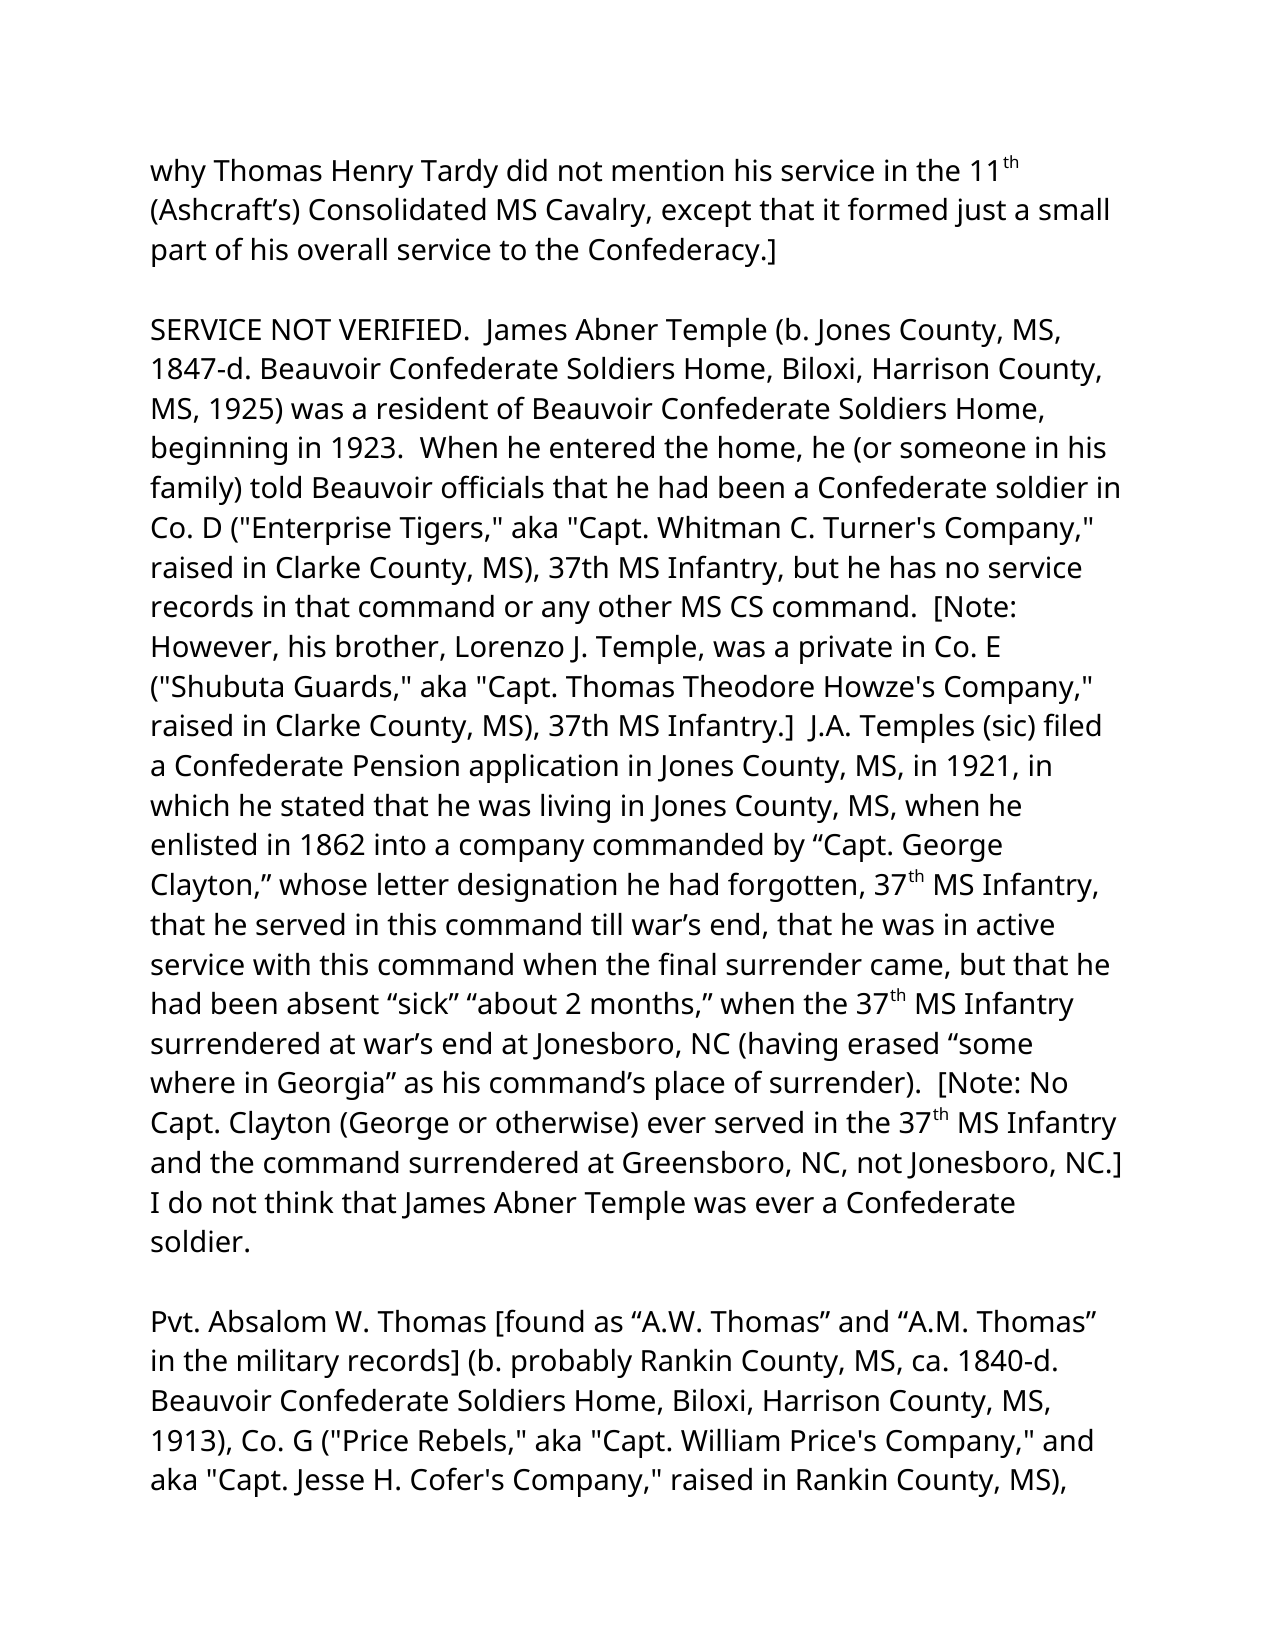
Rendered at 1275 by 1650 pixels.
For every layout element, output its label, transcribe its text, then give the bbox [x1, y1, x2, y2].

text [150, 150, 1125, 269]
text SERVICE NOT VERIFIED. James Abner Temple (b. Jones County, MS, 1847-d. Beauvoir Confederate Soldiers Home, Biloxi, Harrison County, MS, 1925) was a resident of Beauvoir Confederate Soldiers Home, beginning in 1923. When he entered the home, he (or someone in his family) told Beauvoir officials that he had been a Confederate soldier in Co. D ("Enterprise Tigers," aka "Capt. Whitman C. Turner's Company," raised in Clarke County, MS), 37th MS Infantry, but he has no service records in that command or any other MS CS command. [Note: However, his brother, Lorenzo J. Temple, was a private in Co. E ("Shubuta Guards," aka "Capt. Thomas Theodore Howze's Company," raised in Clarke County, MS), 37th MS Infantry.] J.A. Temples (sic) filed a Confederate Pension application in Jones County, MS, in 1921, in which he stated that he was living in Jones County, MS, when he enlisted in 1862 into a company commanded by “Capt. George Clayton,” whose letter designation he had forgotten, 37th MS Infantry, that he served in this command till war’s end, that he was in active service with this command when the final surrender came, but that he had been absent “sick” “about 2 months,” when the 37th MS Infantry surrendered at war’s end at Jonesboro, NC (having erased “some where in Georgia” as his command’s place of surrender). [Note: No Capt. Clayton (George or otherwise) ever served in the 37th MS Infantry and the command surrendered at Greensboro, NC, not Jonesboro, NC.] I do not think that James Abner Temple was ever a Confederate soldier. [150, 309, 1125, 1261]
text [150, 1301, 1125, 1499]
